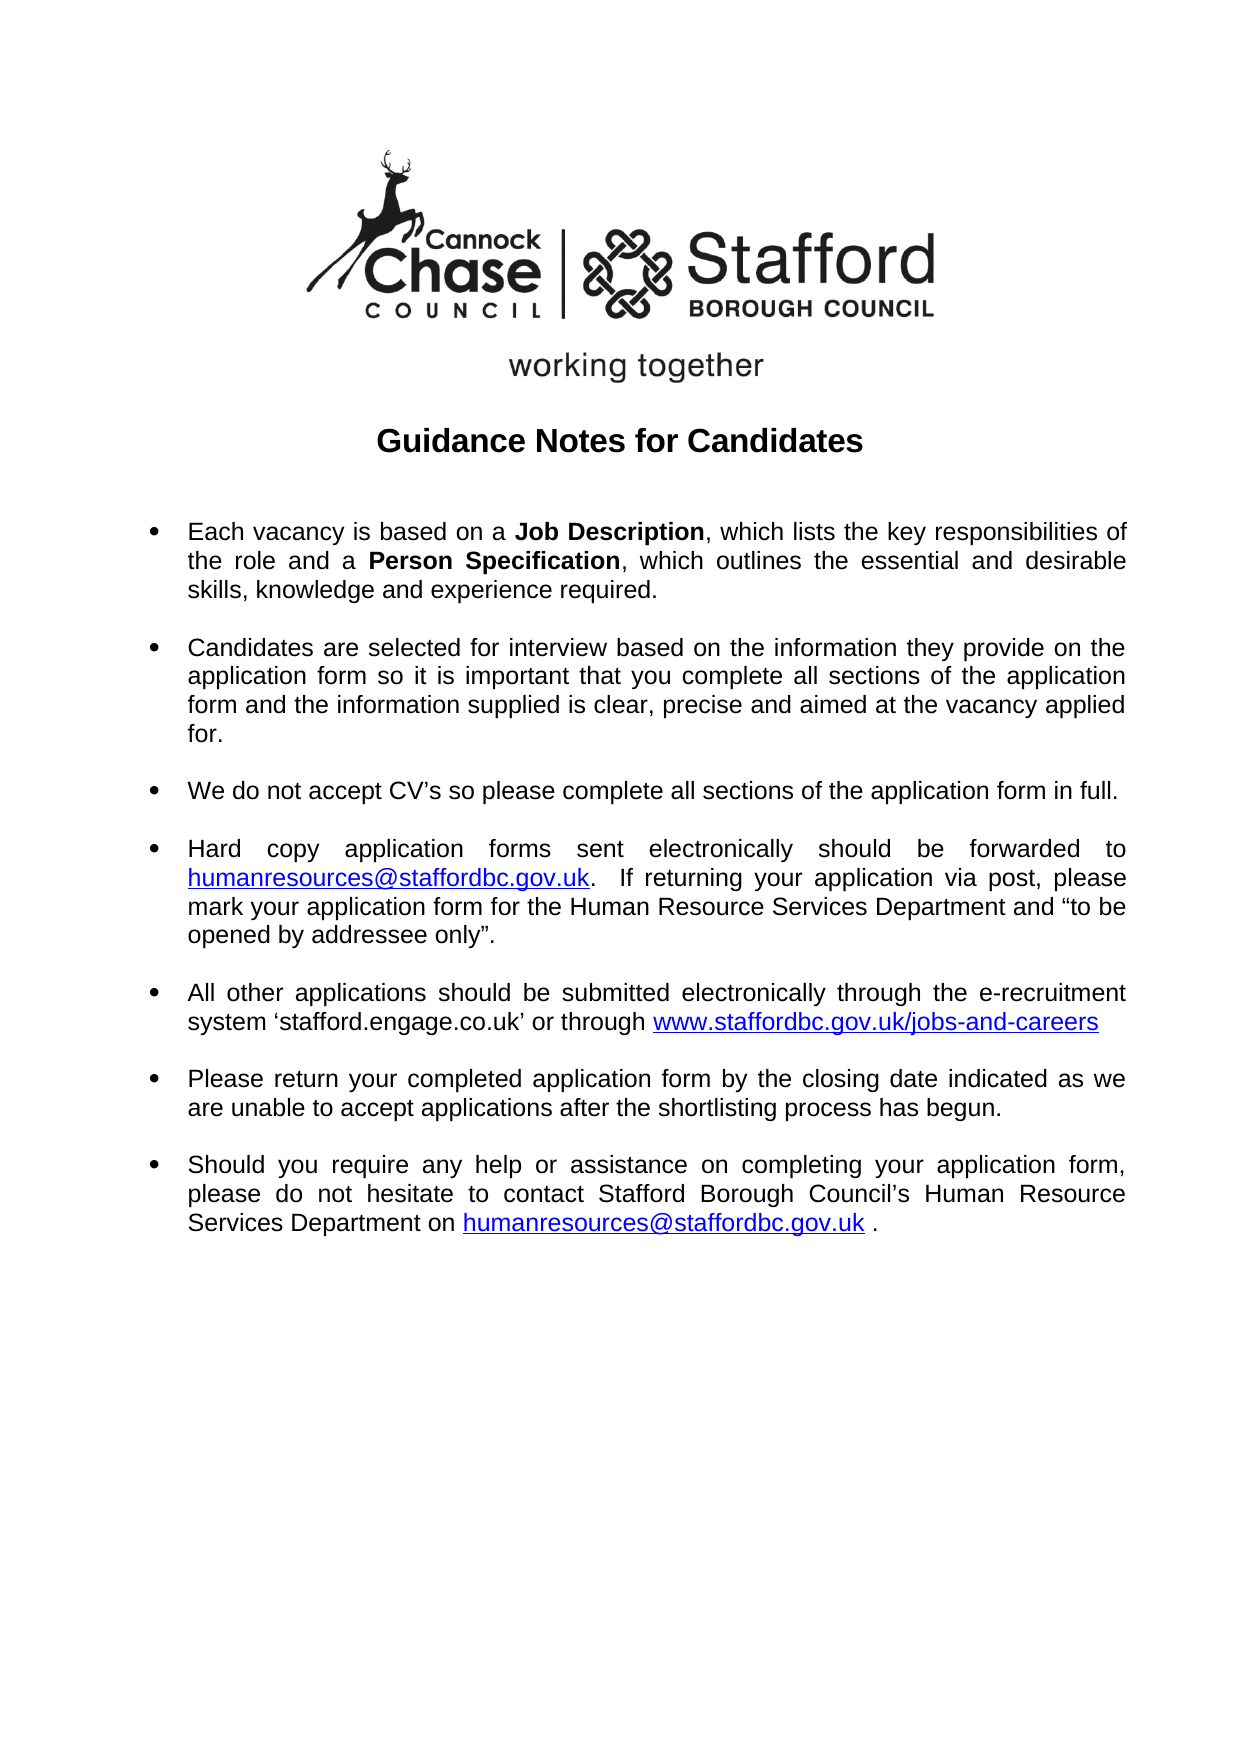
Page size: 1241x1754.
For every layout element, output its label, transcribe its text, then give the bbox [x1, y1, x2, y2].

list Should you require any help or assistance on completing your application form, please do not hesitate to contact Stafford Borough Council’s Human Resource Services Department on humanresources@staffordbc.gov.uk . [150, 1151, 1128, 1237]
list Hard copy application forms sent electronically should be forwarded to humanresources@staffordbc.gov.uk. If returning your application via post, please mark your application form for the Human Resource Services Department and “to be opened by addressee only”. [150, 834, 1128, 949]
picture [306, 150, 934, 383]
list Please return your completed application form by the closing date indicated as we are unable to accept applications after the shortlisting process has begun. [150, 1064, 1128, 1122]
list All other applications should be submitted electronically through the e-recruitment system ‘stafford.engage.co.uk’ or through www.staffordbc.gov.uk/jobs-and-careers [150, 978, 1128, 1035]
list Candidates are selected for interview based on the information they provide on the application form so it is important that you complete all sections of the application form and the information supplied is clear, precise and aimed at the vacancy applied for. [150, 632, 1128, 748]
title Guidance Notes for Candidates [112, 421, 1128, 460]
list Each vacancy is based on a Job Description, which lists the key responsibilities of the role and a Person Specification, which outlines the essential and desirable skills, knowledge and experience required. [150, 517, 1128, 604]
list We do not accept CV’s so please complete all sections of the application form in full. [150, 776, 1128, 805]
